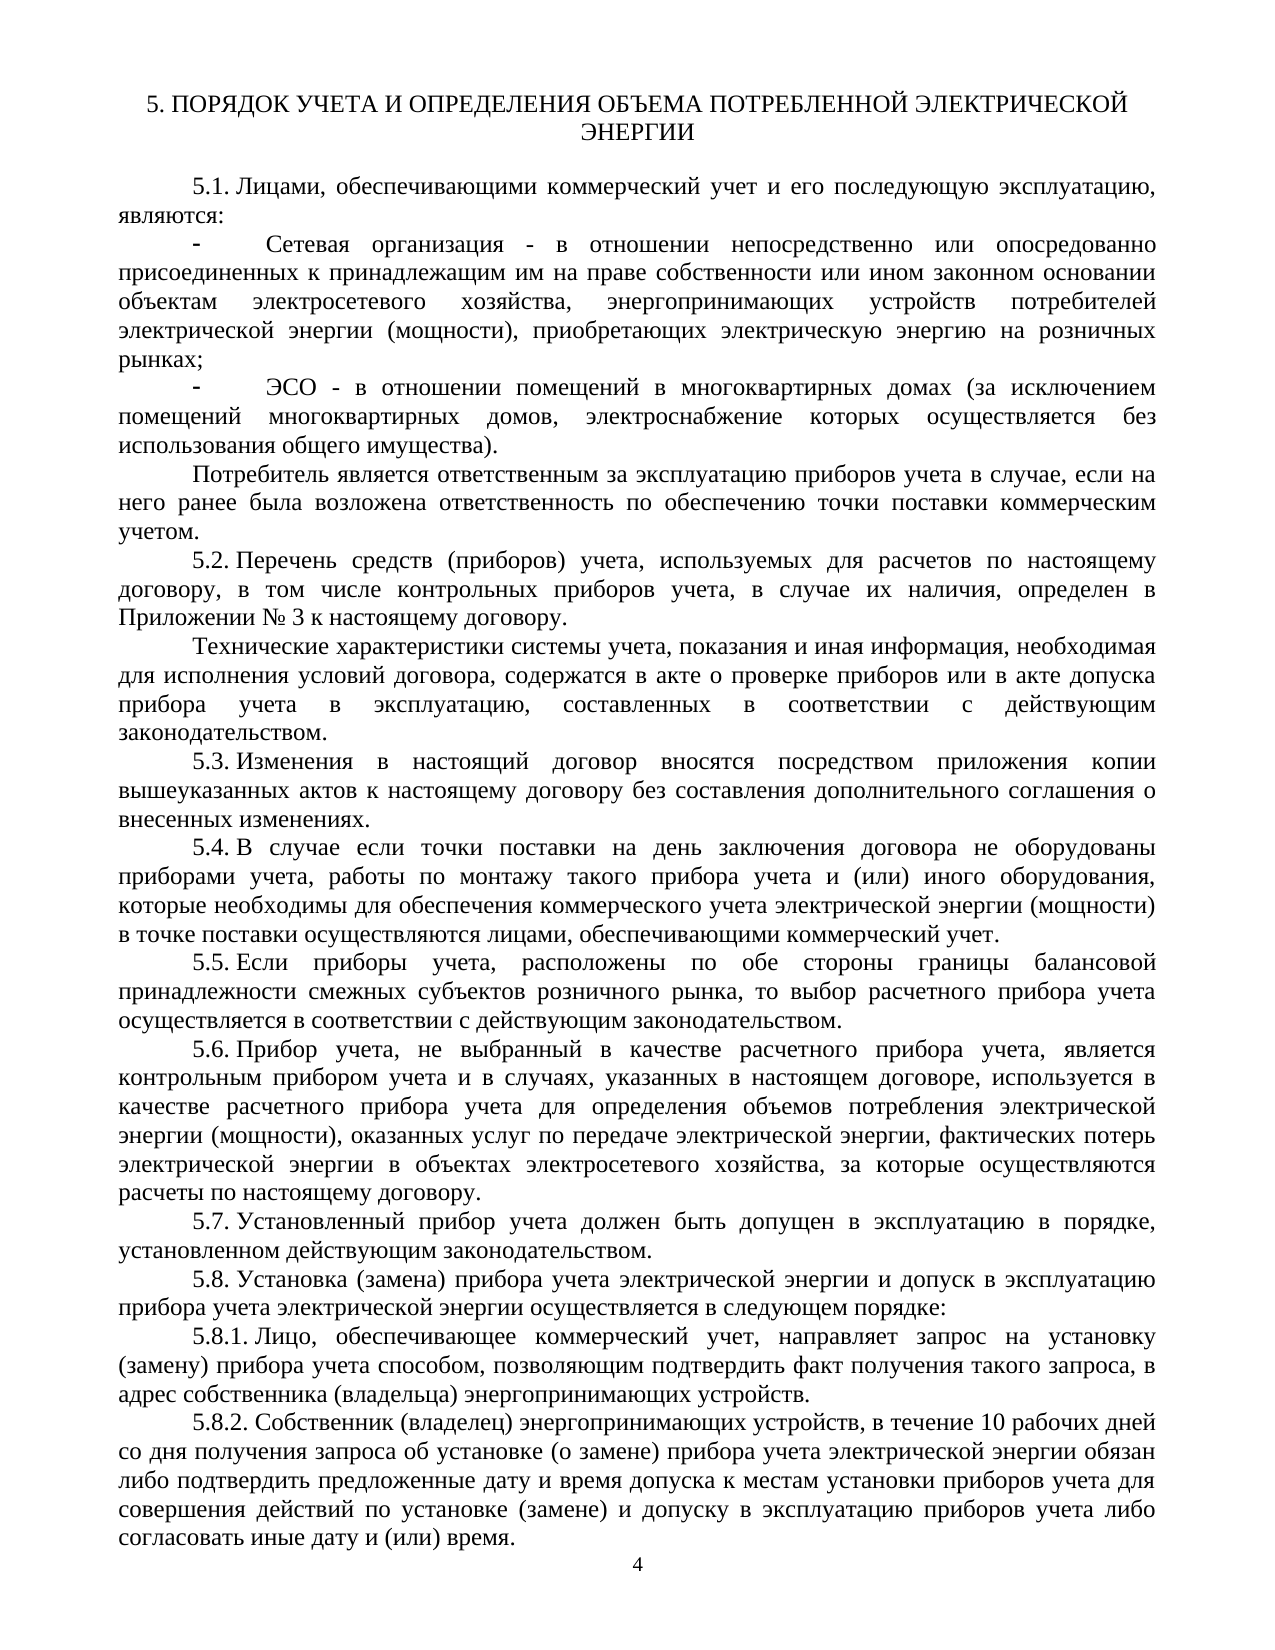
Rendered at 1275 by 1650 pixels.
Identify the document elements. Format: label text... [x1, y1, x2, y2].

list ЭСО - в отношении помещений в многоквартирных домах (за исключением помещений многоквартирных домов, электроснабжение которых осуществляется без использования общего имущества). [118, 372, 1157, 459]
subtitle Перечень средств (приборов) учета, используемых для расчетов по настоящему договору, в том числе контрольных приборов учета, в случае их наличия, определен в Приложении № 3 к настоящему договору. [118, 545, 1157, 631]
subtitle Изменения в настоящий договор вносятся посредством приложения копии вышеуказанных актов к настоящему договору без составления дополнительного соглашения о внесенных изменениях. [118, 746, 1157, 832]
subtitle Лицо, обеспечивающее коммерческий учет, направляет запрос на установку (замену) прибора учета способом, позволяющим подтвердить факт получения такого запроса, в адрес собственника (владельца) энергопринимающих устройств. [118, 1321, 1157, 1407]
subtitle Лицами, обеспечивающими коммерческий учет и его последующую эксплуатацию, являются: [118, 171, 1157, 229]
subtitle Установленный прибор учета должен быть допущен в эксплуатацию в порядке, установленном действующим законодательством. [118, 1206, 1157, 1264]
list Сетевая организация - в отношении непосредственно или опосредованно присоединенных к принадлежащим им на праве собственности или ином законном основании объектам электросетевого хозяйства, энергопринимающих устройств потребителей электрической энергии (мощности), приобретающих электрическую энергию на розничных рынках; [118, 229, 1157, 372]
subtitle Установка (замена) прибора учета электрической энергии и допуск в эксплуатацию прибора учета электрической энергии осуществляется в следующем порядке: [118, 1264, 1157, 1321]
subtitle Технические характеристики системы учета, показания и иная информация, необходимая для исполнения условий договора, содержатся в акте о проверке приборов или в акте допуска прибора учета в эксплуатацию, составленных в соответствии с действующим законодательством. [118, 631, 1157, 746]
subtitle Прибор учета, не выбранный в качестве расчетного прибора учета, является контрольным прибором учета и в случаях, указанных в настоящем договоре, используется в качестве расчетного прибора учета для определения объемов потребления электрической энергии (мощности), оказанных услуг по передаче электрической энергии, фактических потерь электрической энергии в объектах электросетевого хозяйства, за которые осуществляются расчеты по настоящему договору. [118, 1034, 1157, 1206]
list Потребитель является ответственным за эксплуатацию приборов учета в случае, если на него ранее была возложена ответственность по обеспечению точки поставки коммерческим учетом. [118, 459, 1157, 545]
subtitle Собственник (владелец) энергопринимающих устройств, в течение 10 рабочих дней со дня получения запроса об установке (о замене) прибора учета электрической энергии обязан либо подтвердить предложенные дату и время допуска к местам установки приборов учета для совершения действий по установке (замене) и допуску в эксплуатацию приборов учета либо согласовать иные дату и (или) время. [118, 1407, 1157, 1551]
subtitle В случае если точки поставки на день заключения договора не оборудованы приборами учета, работы по монтажу такого прибора учета и (или) иного оборудования, которые необходимы для обеспечения коммерческого учета электрической энергии (мощности) в точке поставки осуществляются лицами, обеспечивающими коммерческий учет. [118, 832, 1157, 947]
subtitle Порядок учета и определения объема потребленной электрической энергии [118, 89, 1157, 146]
subtitle Если приборы учета, расположены по обе стороны границы балансовой принадлежности смежных субъектов розничного рынка, то выбор расчетного прибора учета осуществляется в соответствии с действующим законодательством. [118, 947, 1157, 1034]
